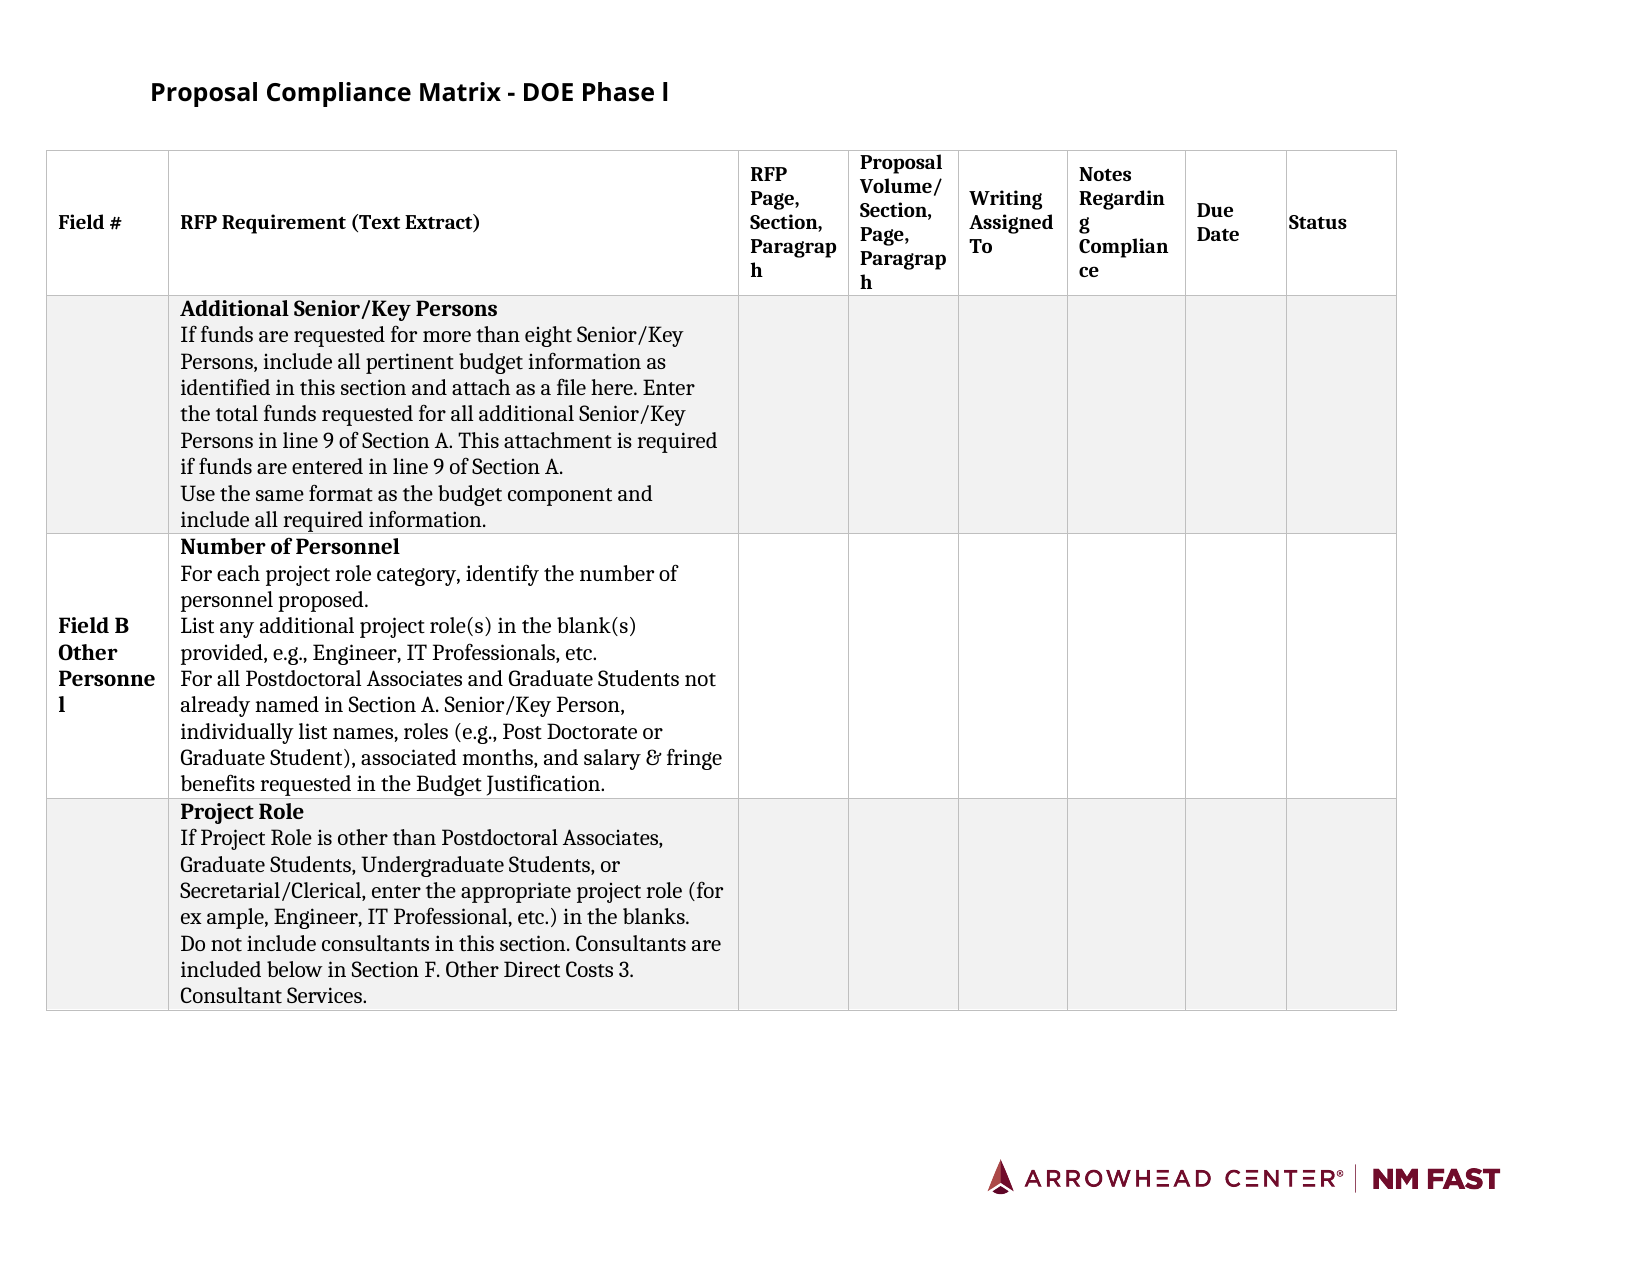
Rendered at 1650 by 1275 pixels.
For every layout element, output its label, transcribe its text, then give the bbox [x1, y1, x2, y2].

table_cell [849, 799, 958, 1009]
table_cell [849, 534, 958, 798]
table_cell [739, 534, 848, 798]
table_cell [849, 296, 958, 533]
table_cell [959, 534, 1067, 798]
table_cell [1186, 799, 1286, 1009]
table_header Due Date [1186, 151, 1286, 295]
table_header RFP Page, Section, Paragraph [739, 151, 848, 295]
table_header Notes Regarding Compliance [1068, 151, 1185, 295]
table_cell [1287, 799, 1396, 1009]
table_cell Project Role If Project Role is other than Postdoctoral Associates, Graduate Students, Undergraduate Students, or Secretarial/Clerical, enter the appropriate project role (for ex ample, Engineer, IT Professional, etc.) in the blanks. Do not include consultants in this section. Consultants are included below in Section F. Other Direct Costs 3. Consultant Services. [169, 799, 738, 1009]
table_cell [1068, 799, 1185, 1009]
table_cell Additional Senior/Key Persons If funds are requested for more than eight Senior/Key Persons, include all pertinent budget information as identified in this section and attach as a file here. Enter the total funds requested for all additional Senior/Key Persons in line 9 of Section A. This attachment is required if funds are entered in line 9 of Section A. Use the same format as the budget component and include all required information. [169, 296, 738, 533]
table_cell Field B Other Personnel [47, 534, 168, 798]
picture [987, 1159, 1500, 1200]
table_header Proposal Volume/ Section, Page, Paragraph [849, 151, 958, 295]
table_cell [739, 296, 848, 533]
table_cell [1186, 296, 1286, 533]
table_cell [1287, 296, 1396, 533]
table_cell [959, 296, 1067, 533]
table_header Field # [47, 151, 168, 295]
table_cell [739, 799, 848, 1009]
table_cell [47, 799, 168, 1009]
table_cell [959, 799, 1067, 1009]
table_header Status [1287, 151, 1396, 295]
table_cell Number of Personnel For each project role category, identify the number of personnel proposed. List any additional project role(s) in the blank(s) provided, e.g., Engineer, IT Professionals, etc. For all Postdoctoral Associates and Graduate Students not already named in Section A. Senior/Key Person, individually list names, roles (e.g., Post Doctorate or Graduate Student), associated months, and salary & fringe benefits requested in the Budget Justification. [169, 534, 738, 798]
table_cell [47, 296, 168, 533]
table_cell [1068, 296, 1185, 533]
table_cell [1068, 534, 1185, 798]
table_cell [1186, 534, 1286, 798]
table_header Writing Assigned To [959, 151, 1067, 295]
table_cell [1287, 534, 1396, 798]
table_header RFP Requirement (Text Extract) [169, 151, 738, 295]
